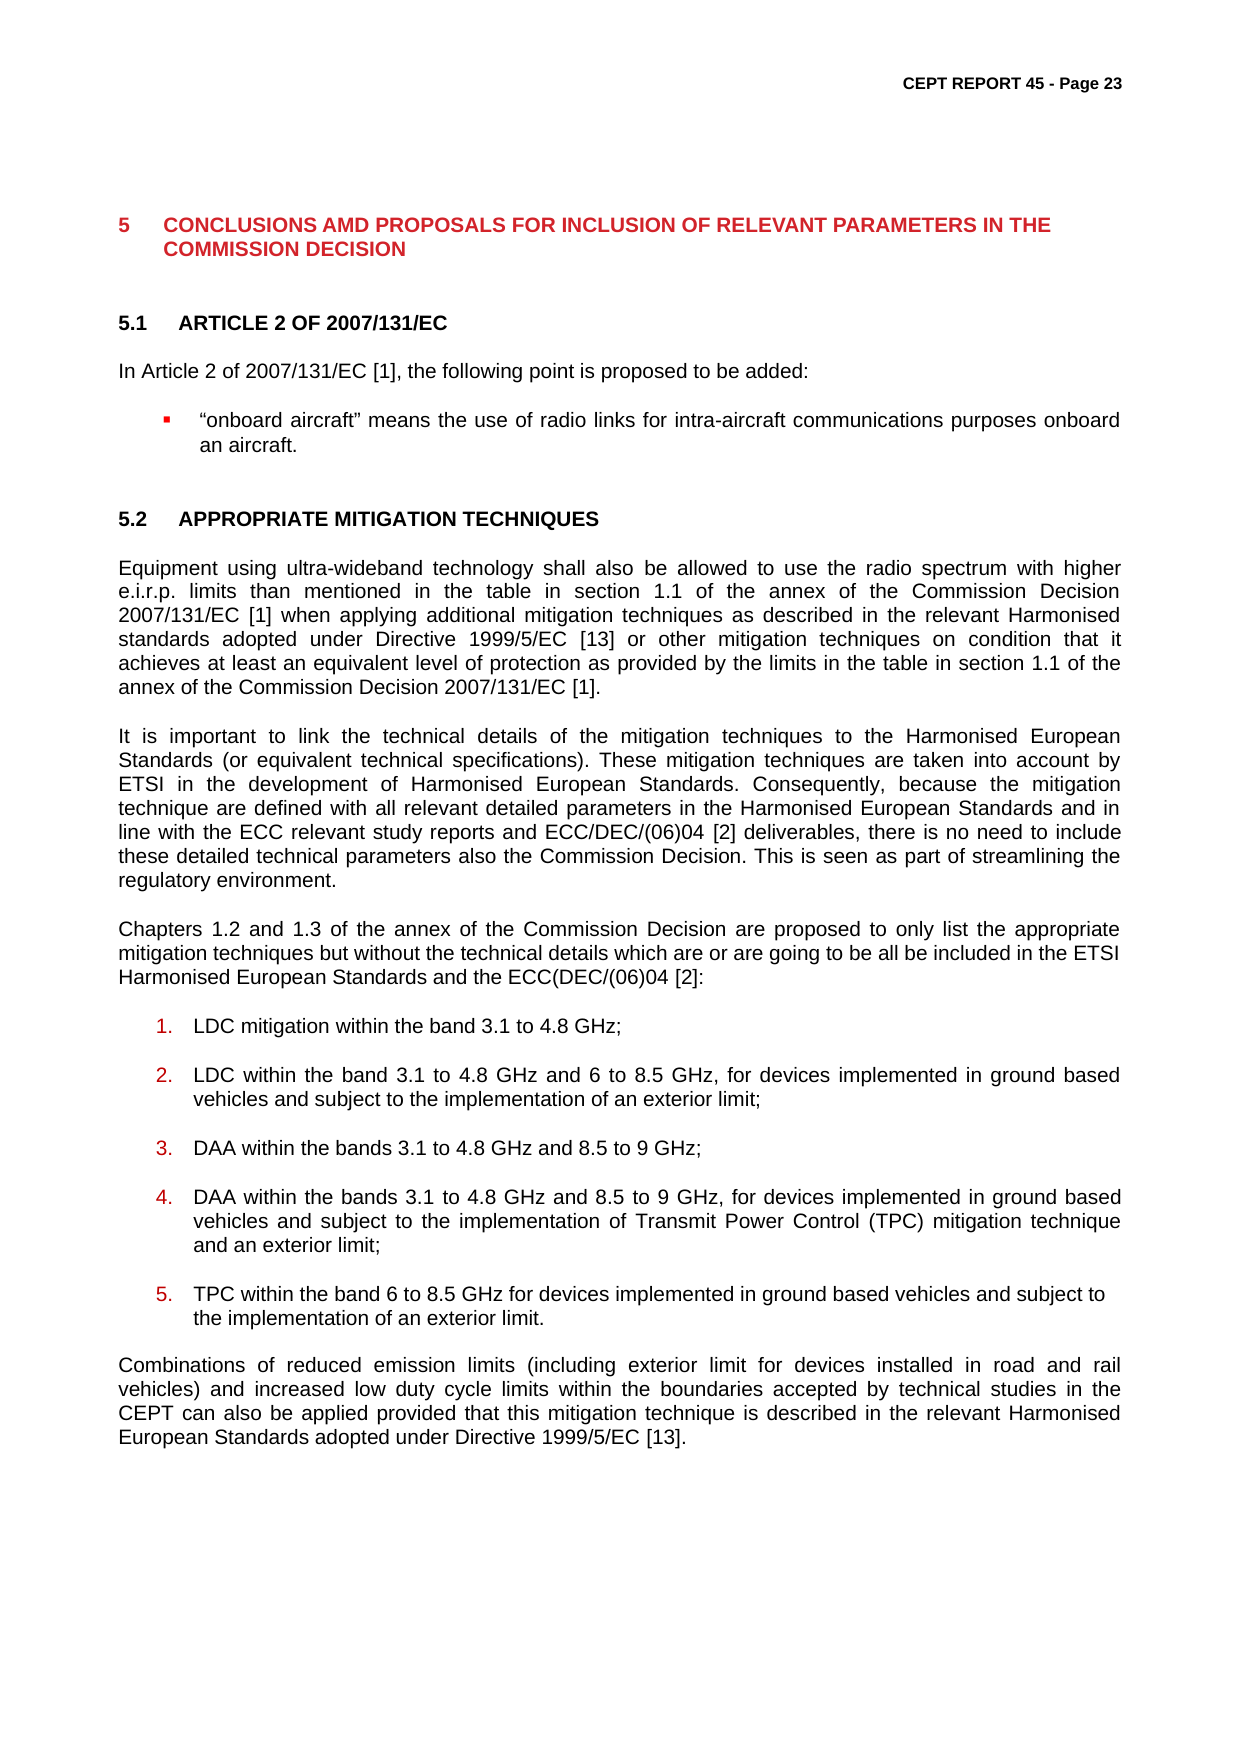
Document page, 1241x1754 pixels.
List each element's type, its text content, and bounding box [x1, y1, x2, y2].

text It is important to link the technical details of the mitigation techniques to the Harmonised European Standards (or equivalent technical specifications). These mitigation techniques are taken into account by ETSI in the development of Harmonised European Standards. Consequently, because the mitigation technique are defined with all relevant detailed parameters in the Harmonised European Standards and in line with the ECC relevant study reports and ECC/DEC/(06)04 [2] deliverables, there is no need to include these detailed technical parameters also the Commission Decision. This is seen as part of streamlining the regulatory environment. [118, 724, 1122, 892]
list DAA within the bands 3.1 to 4.8 GHz and 8.5 to 9 GHz; [156, 1136, 1122, 1159]
text In Article 2 of 2007/131/EC [1], the following point is proposed to be added: [118, 359, 1122, 383]
text Equipment using ultra-wideband technology shall also be allowed to use the radio spectrum with higher e.i.r.p. limits than mentioned in the table in section 1.1 of the annex of the Commission Decision 2007/131/EC [1] when applying additional mitigation techniques as described in the relevant Harmonised standards adopted under Directive 1999/5/EC [13] or other mitigation techniques on condition that it achieves at least an equivalent level of protection as provided by the limits in the table in section 1.1 of the annex of the Commission Decision 2007/131/EC [1]. [118, 555, 1122, 699]
subtitle Conclusions amd proposals for inclusion of relevant parameters in the Commission Decision [118, 212, 1122, 260]
subtitle Article 2 of 2007/131/EC [118, 310, 1122, 334]
list TPC within the band 6 to 8.5 GHz for devices implemented in ground based vehicles and subject to the implementation of an exterior limit. [156, 1281, 1122, 1329]
list “onboard aircraft” means the use of radio links for intra-aircraft communications purposes onboard an aircraft. [162, 408, 1122, 456]
text Chapters 1.2 and 1.3 of the annex of the Commission Decision are proposed to only list the appropriate mitigation techniques but without the technical details which are or are going to be all be included in the ETSI Harmonised European Standards and the ECC(DEC/(06)04 [2]: [118, 917, 1122, 989]
subtitle Appropriate mitigation techniques [118, 506, 1122, 530]
list LDC within the band 3.1 to 4.8 GHz and 6 to 8.5 GHz, for devices implemented in ground based vehicles and subject to the implementation of an exterior limit; [156, 1063, 1122, 1111]
list DAA within the bands 3.1 to 4.8 GHz and 8.5 to 9 GHz, for devices implemented in ground based vehicles and subject to the implementation of Transmit Power Control (TPC) mitigation technique and an exterior limit; [156, 1184, 1122, 1256]
list LDC mitigation within the band 3.1 to 4.8 GHz; [156, 1014, 1122, 1038]
text Combinations of reduced emission limits (including exterior limit for devices installed in road and rail vehicles) and increased low duty cycle limits within the boundaries accepted by technical studies in the CEPT can also be applied provided that this mitigation technique is described in the relevant Harmonised European Standards adopted under Directive 1999/5/EC [13]. [118, 1353, 1122, 1449]
